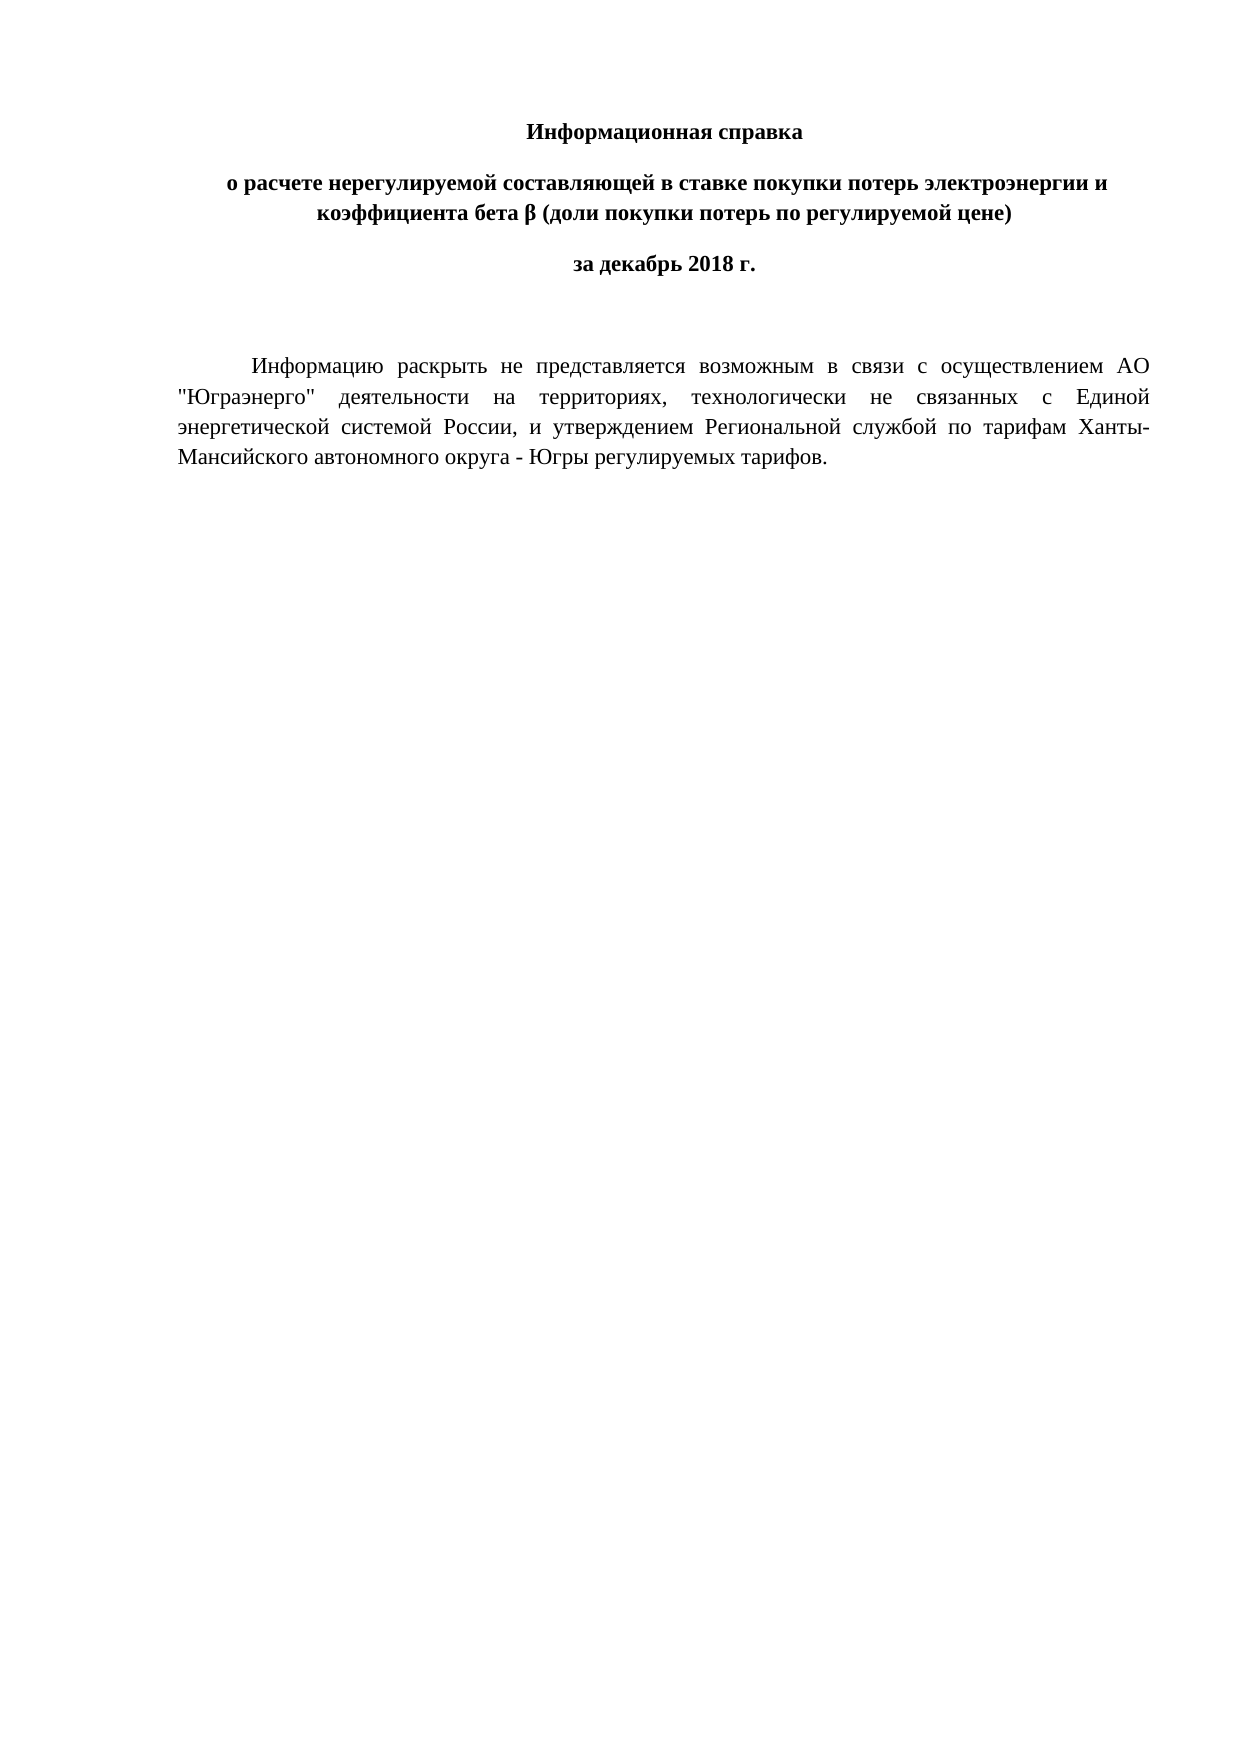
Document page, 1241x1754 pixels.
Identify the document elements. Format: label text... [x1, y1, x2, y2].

text Информацию раскрыть не представляется возможным в связи с осуществлением АО "Юграэнерго" деятельности на территориях, технологически не связанных с Единой энергетической системой России, и утверждением Региональной службой по тарифам Ханты-Мансийского автономного округа - Югры регулируемых тарифов. [177, 352, 1152, 469]
text Информационная справка [177, 118, 1152, 144]
text за декабрь 2018 г. [177, 250, 1152, 277]
text о расчете нерегулируемой составляющей в ставке покупки потерь электроэнергии и коэффициента бета β (доли покупки потерь по регулируемой цене) [177, 169, 1152, 226]
